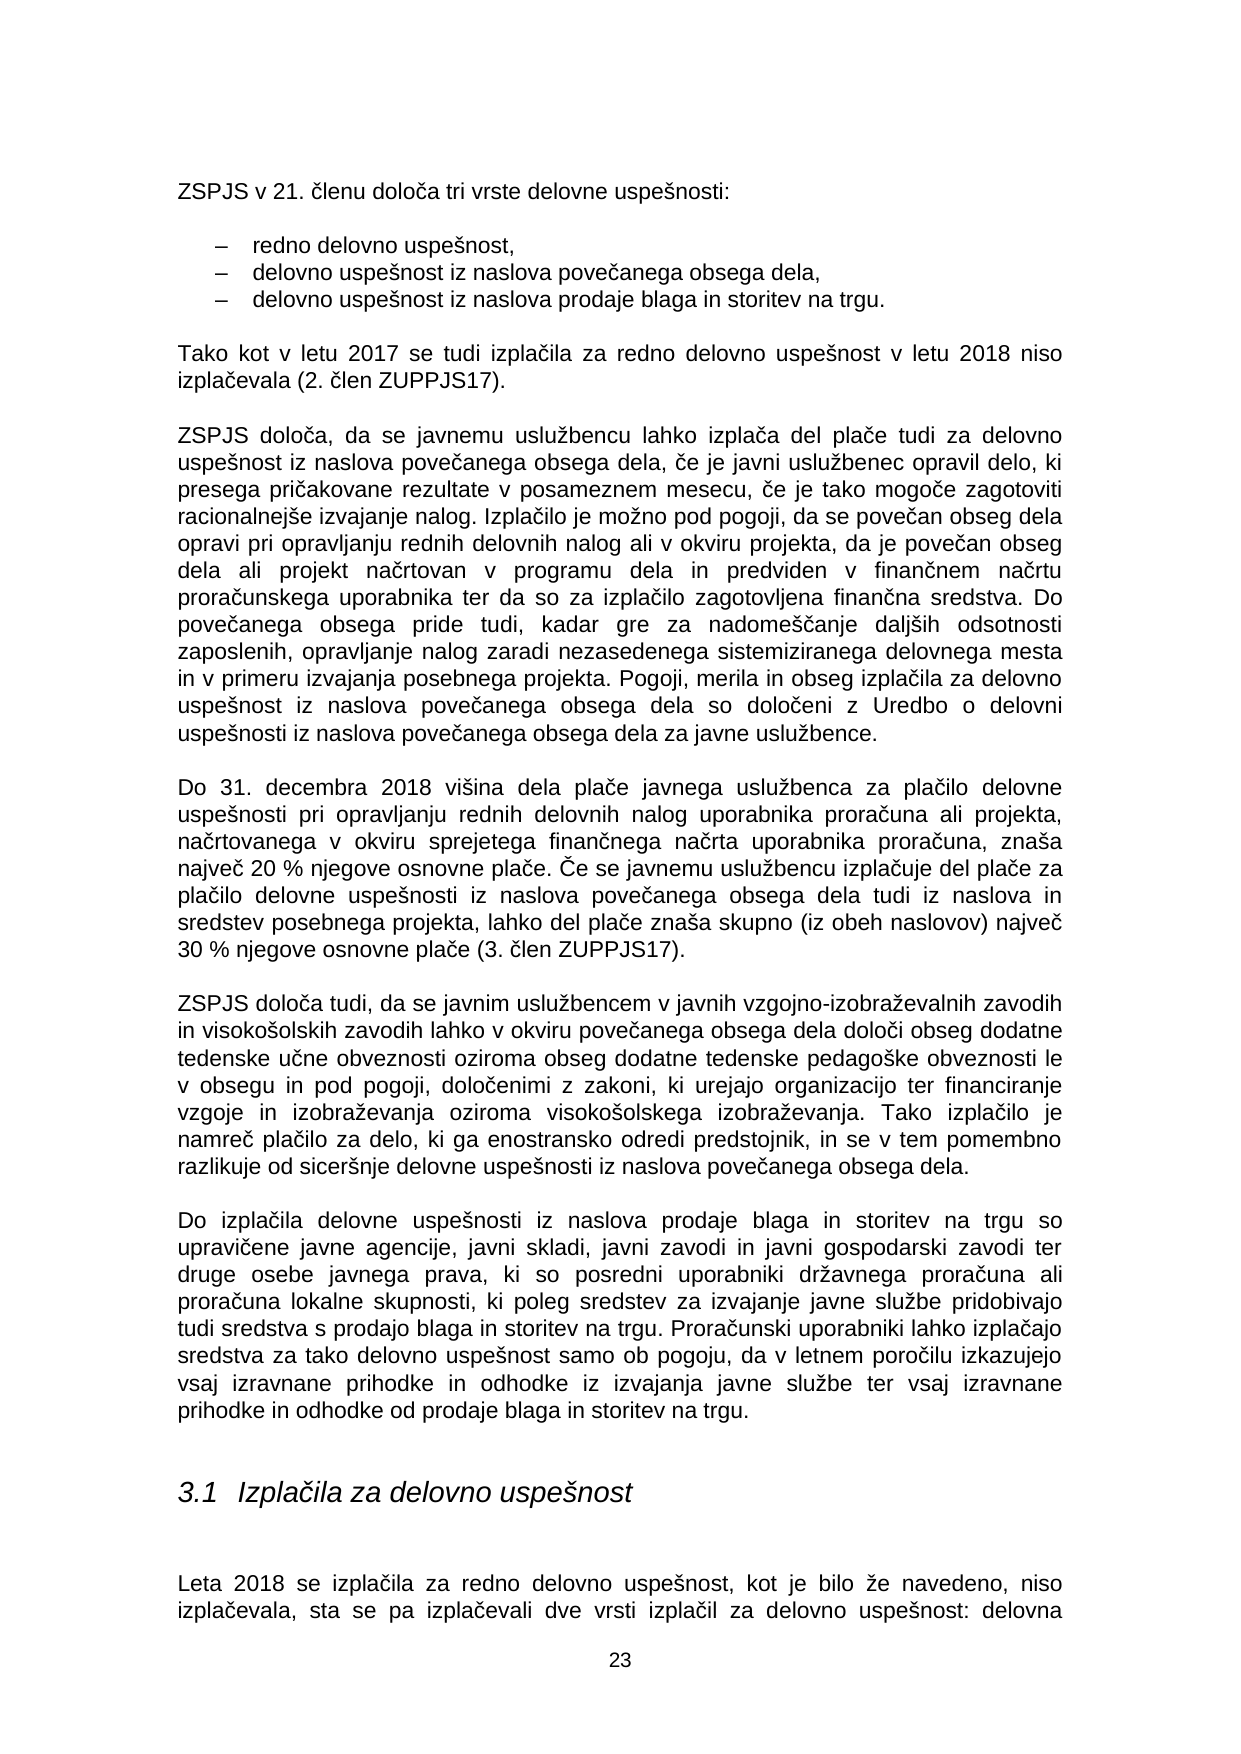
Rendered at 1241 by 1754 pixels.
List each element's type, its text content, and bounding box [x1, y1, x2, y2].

text Do izplačila delovne uspešnosti iz naslova prodaje blaga in storitev na trgu so upravičene javne agencije, javni skladi, javni zavodi in javni gospodarski zavodi ter druge osebe javnega prava, ki so posredni uporabniki državnega proračuna ali proračuna lokalne skupnosti, ki poleg sredstev za izvajanje javne službe pridobivajo tudi sredstva s prodajo blaga in storitev na trgu. Proračunski uporabniki lahko izplačajo sredstva za tako delovno uspešnost samo ob pogoju, da v letnem poročilu izkazujejo vsaj izravnane prihodke in odhodke iz izvajanja javne službe ter vsaj izravnane prihodke in odhodke od prodaje blaga in storitev na trgu. [177, 1206, 1063, 1423]
list redno delovno uspešnost, [215, 231, 1063, 258]
text ZSPJS določa tudi, da se javnim uslužbencem v javnih vzgojno-izobraževalnih zavodih in visokošolskih zavodih lahko v okviru povečanega obsega dela določi obseg dodatne tedenske učne obveznosti oziroma obseg dodatne tedenske pedagoške obveznosti le v obsegu in pod pogoji, določenimi z zakoni, ki urejajo organizacijo ter financiranje vzgoje in izobraževanja oziroma visokošolskega izobraževanja. Tako izplačilo je namreč plačilo za delo, ki ga enostransko odredi predstojnik, in se v tem pomembno razlikuje od siceršnje delovne uspešnosti iz naslova povečanega obsega dela. [177, 990, 1063, 1179]
text Tako kot v letu 2017 se tudi izplačila za redno delovno uspešnost v letu 2018 niso izplačevala (2. člen ZUPPJS17). [177, 340, 1063, 394]
list delovno uspešnost iz naslova prodaje blaga in storitev na trgu. [215, 286, 1063, 313]
text Do 31. decembra 2018 višina dela plače javnega uslužbenca za plačilo delovne uspešnosti pri opravljanju rednih delovnih nalog uporabnika proračuna ali projekta, načrtovanega v okviru sprejetega finančnega načrta uporabnika proračuna, znaša največ 20 % njegove osnovne plače. Če se javnemu uslužbencu izplačuje del plače za plačilo delovne uspešnosti iz naslova povečanega obsega dela tudi iz naslova in sredstev posebnega projekta, lahko del plače znaša skupno (iz obeh naslovov) največ 30 % njegove osnovne plače (3. člen ZUPPJS17). [177, 773, 1063, 963]
text ZSPJS v 21. členu določa tri vrste delovne uspešnosti: [177, 177, 1063, 204]
text ZSPJS določa, da se javnemu uslužbencu lahko izplača del plače tudi za delovno uspešnost iz naslova povečanega obsega dela, če je javni uslužbenec opravil delo, ki presega pričakovane rezultate v posameznem mesecu, če je tako mogoče zagotoviti racionalnejše izvajanje nalog. Izplačilo je možno pod pogoji, da se povečan obseg dela opravi pri opravljanju rednih delovnih nalog ali v okviru projekta, da je povečan obseg dela ali projekt načrtovan v programu dela in predviden v finančnem načrtu proračunskega uporabnika ter da so za izplačilo zagotovljena finančna sredstva. Do povečanega obsega pride tudi, kadar gre za nadomeščanje daljših odsotnosti zaposlenih, opravljanje nalog zaradi nezasedenega sistemiziranega delovnega mesta in v primeru izvajanja posebnega projekta. Pogoji, merila in obseg izplačila za delovno uspešnost iz naslova povečanega obsega dela so določeni z Uredbo o delovni uspešnosti iz naslova povečanega obsega dela za javne uslužbence. [177, 421, 1063, 746]
list delovno uspešnost iz naslova povečanega obsega dela, [215, 258, 1063, 286]
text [177, 1569, 1063, 1623]
subtitle Izplačila za delovno uspešnost [177, 1475, 1093, 1509]
